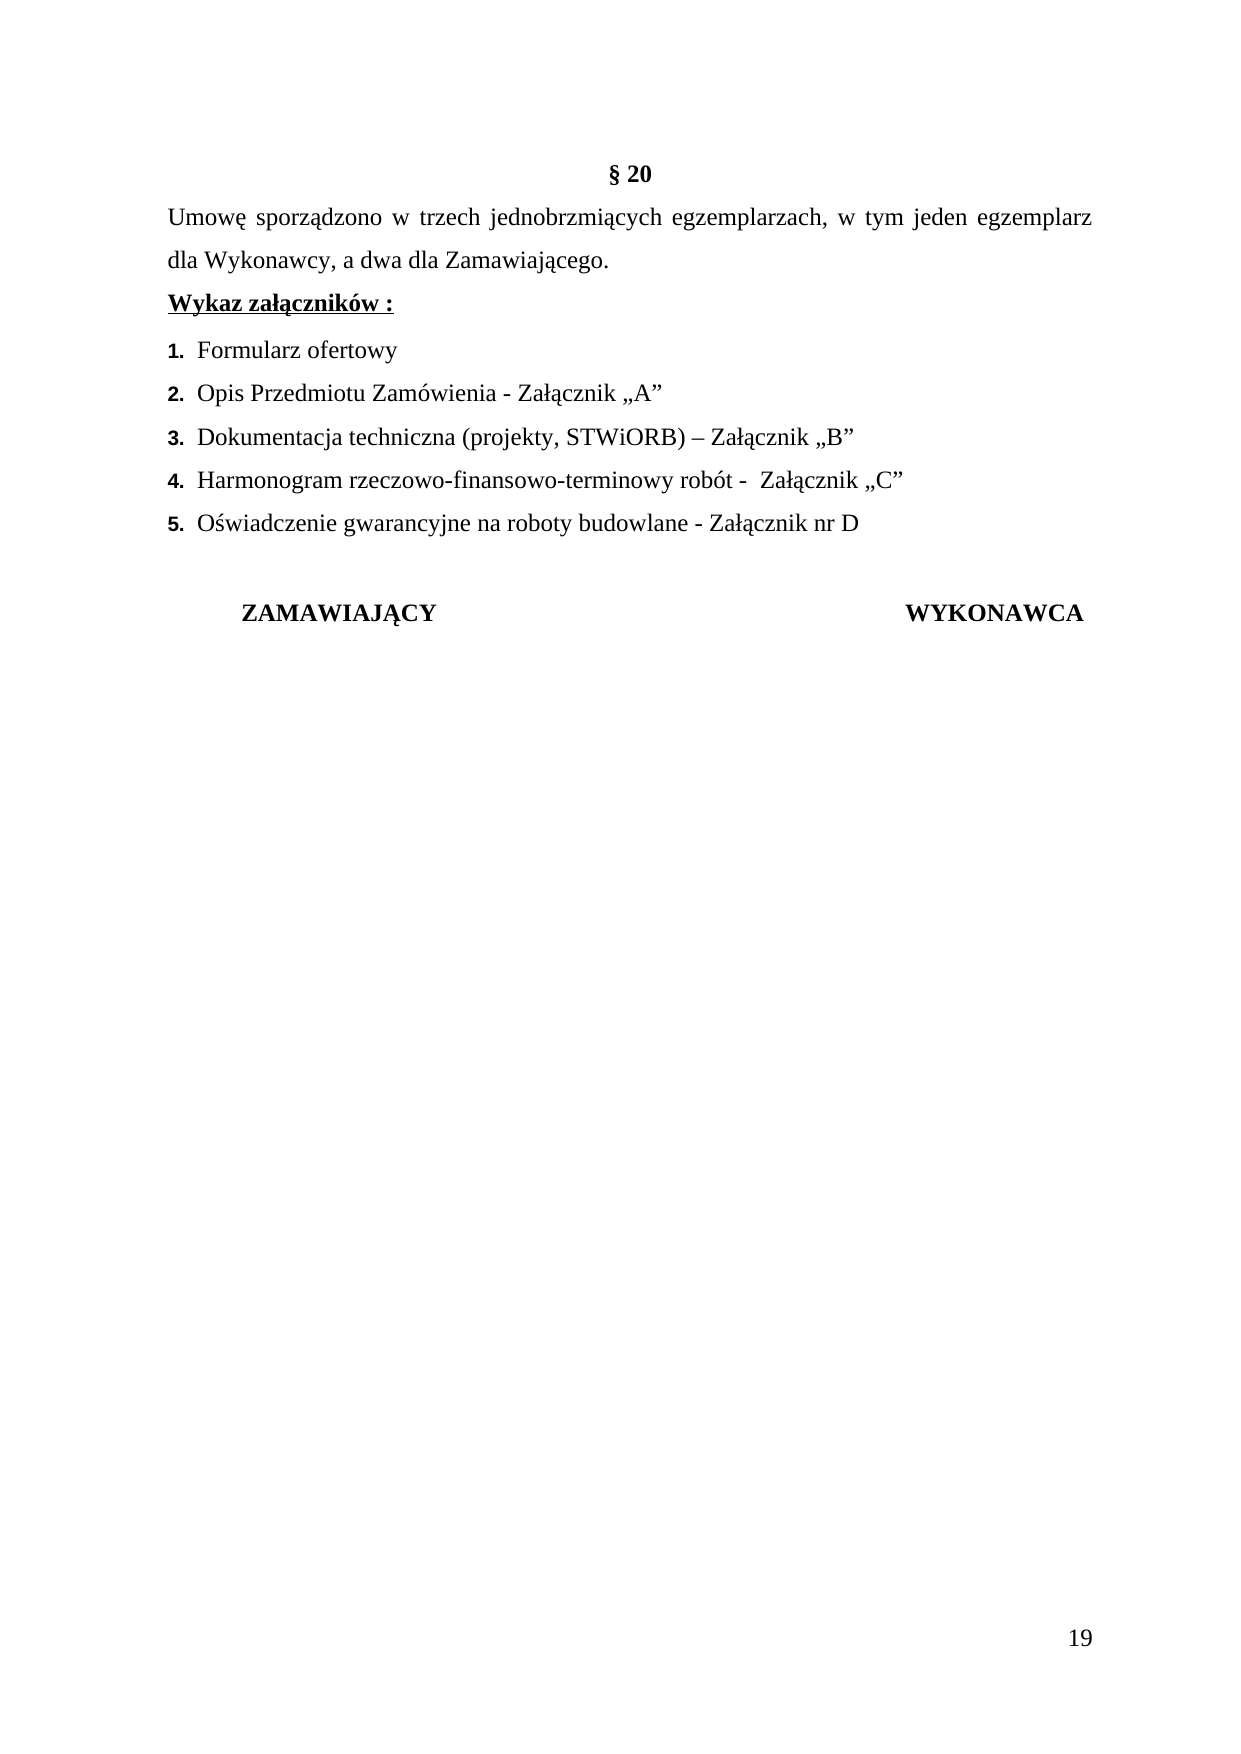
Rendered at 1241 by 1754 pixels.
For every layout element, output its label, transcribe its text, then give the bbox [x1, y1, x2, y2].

list Opis Przedmiotu Zamówienia - Załącznik „A” [167, 378, 1092, 407]
list Formularz ofertowy [167, 335, 1092, 364]
text ZAMAWIAJĄCY WYKONAWCA [167, 598, 1092, 627]
list Oświadczenie gwarancyjne na roboty budowlane - Załącznik nr D [167, 508, 1092, 537]
text Wykaz załączników : [167, 288, 1092, 317]
text § 20 [167, 159, 1092, 187]
list Dokumentacja techniczna (projekty, STWiORB) – Załącznik „B” [167, 422, 1092, 450]
list Harmonogram rzeczowo-finansowo-terminowy robót - Załącznik „C” [167, 465, 1092, 493]
text Umowę sporządzono w trzech jednobrzmiących egzemplarzach, w tym jeden egzemplarz dla Wykonawcy, a dwa dla Zamawiającego. [167, 202, 1092, 274]
